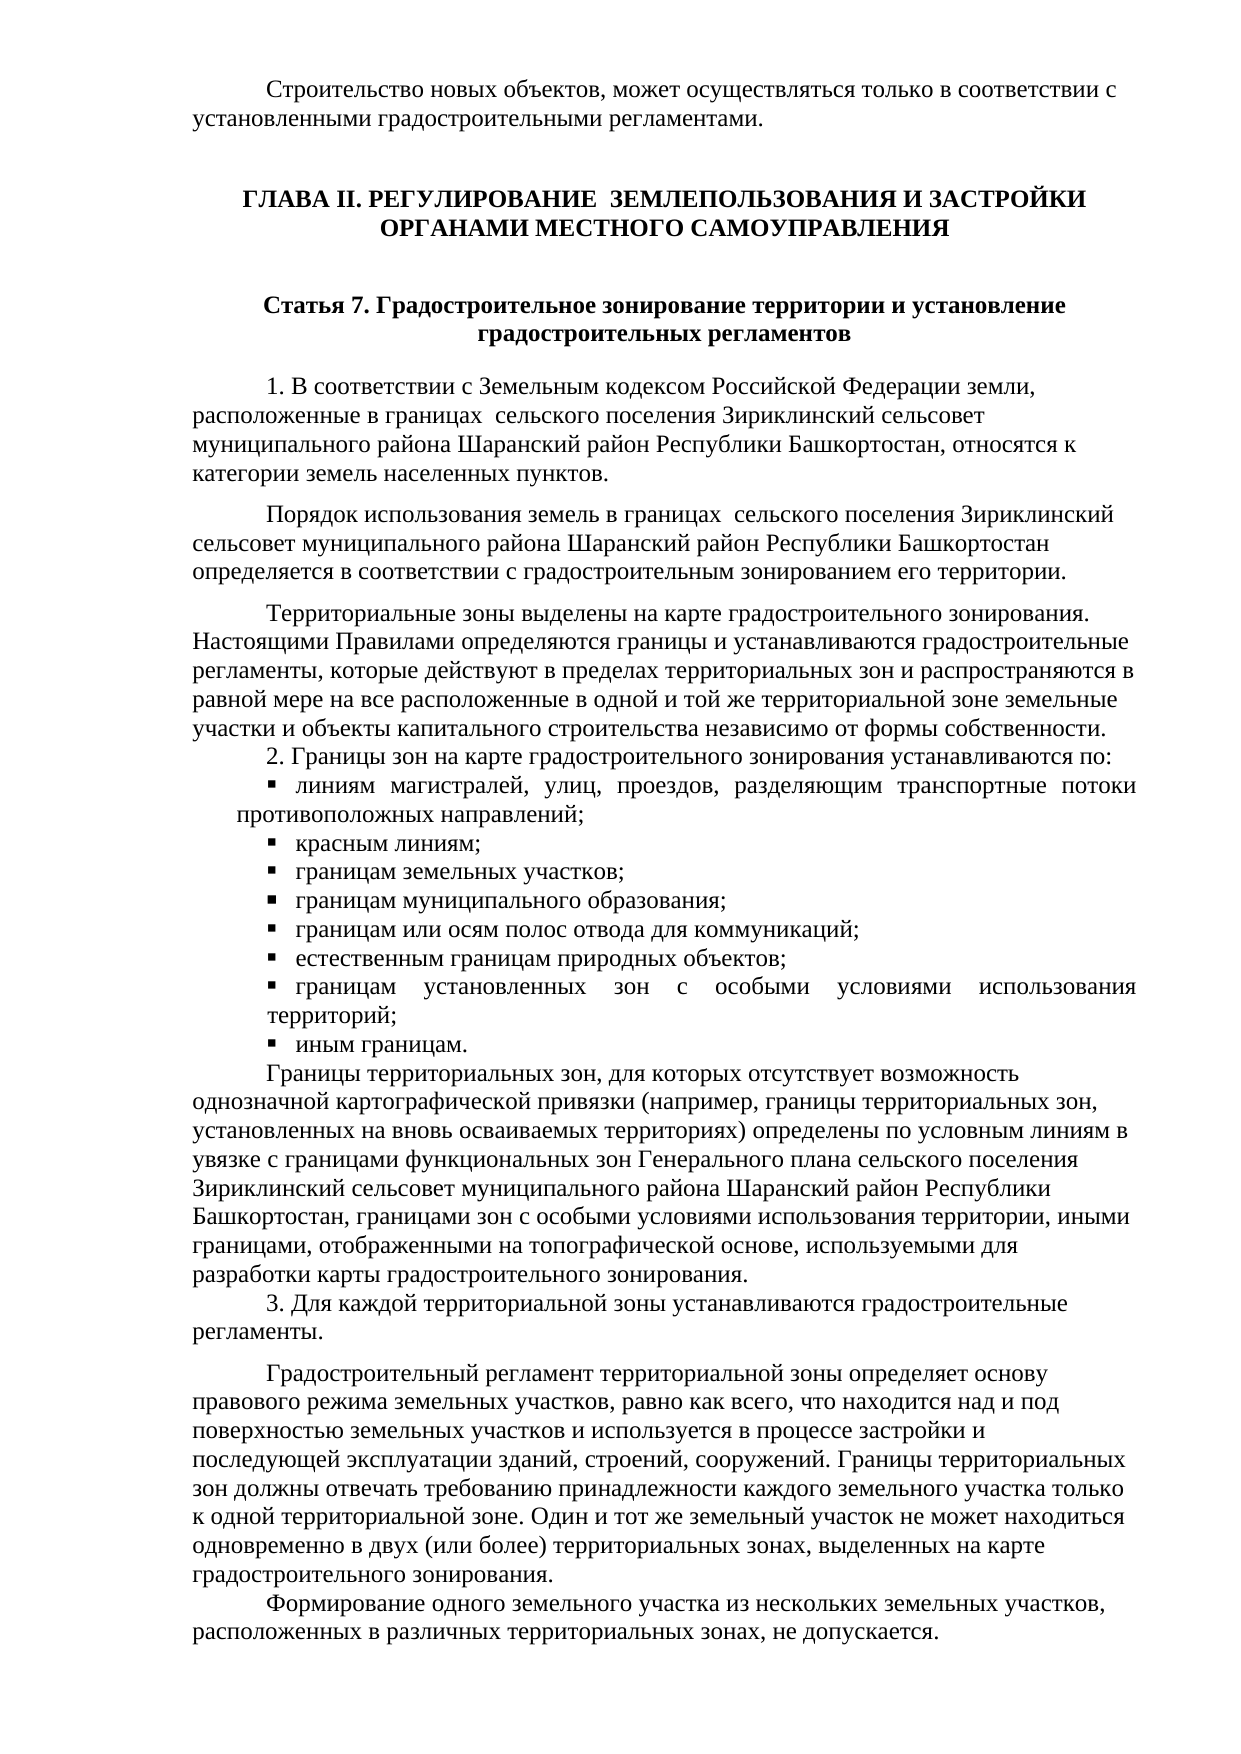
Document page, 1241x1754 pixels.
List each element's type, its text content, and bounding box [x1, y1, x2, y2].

text 2. Границы зон на карте градостроительного зонирования устанавливаются по: [192, 741, 1137, 770]
list границам установленных зон с особыми условиями использования территорий; [266, 971, 1137, 1029]
text 3. Для каждой территориальной зоны устанавливаются градостроительные регламенты. [192, 1288, 1137, 1345]
list границам муниципального образования; [266, 885, 1137, 914]
list линиям магистралей, улиц, проездов, разделяющим транспортные потоки противоположных направлений; [236, 770, 1137, 828]
text Строительство новых объектов, может осуществляться только в соответствии с установленными градостроительными регламентами. [192, 74, 1137, 131]
text Порядок использования земель в границах сельского поселения Зириклинский сельсовет муниципального района Шаранский район Республики Башкортостан определяется в соответствии с градостроительным зонированием его территории. [192, 499, 1137, 585]
list естественным границам природных объектов; [266, 943, 1137, 971]
list иным границам. [266, 1029, 1137, 1058]
list границам или осям полос отвода для коммуникаций; [266, 914, 1137, 943]
text Статья 7. Градостроительное зонирование территории и установление градостроительных регламентов [192, 290, 1137, 347]
text Градостроительный регламент территориальной зоны определяет основу правового режима земельных участков, равно как всего, что находится над и под поверхностью земельных участков и используется в процессе застройки и последующей эксплуатации зданий, строений, сооружений. Границы территориальных зон должны отвечать требованию принадлежности каждого земельного участка только к одной территориальной зоне. Один и тот же земельный участок не может находиться одновременно в двух (или более) территориальных зонах, выделенных на карте градостроительного зонирования. [192, 1358, 1137, 1588]
list границам земельных участков; [266, 856, 1137, 885]
text Границы территориальных зон, для которых отсутствует возможность однозначной картографической привязки (например, границы территориальных зон, установленных на вновь осваиваемых территориях) определены по условным линиям в увязке с границами функциональных зон Генерального плана сельского поселения Зириклинский сельсовет муниципального района Шаранский район Республики Башкортостан, границами зон с особыми условиями использования территории, иными границами, отображенными на топографической основе, используемыми для разработки карты градостроительного зонирования. [192, 1058, 1137, 1288]
subtitle ГЛАВА II. РЕГУЛИРОВАНИЕ ЗЕМЛЕПОЛЬЗОВАНИЯ И ЗАСТРОЙКИ ОРГАНАМИ МЕСТНОГО САМОУПРАВЛЕНИЯ [192, 184, 1137, 242]
text Формирование одного земельного участка из нескольких земельных участков, расположенных в различных территориальных зонах, не допускается. [192, 1588, 1137, 1645]
list красным линиям; [266, 828, 1137, 856]
text 1. В соответствии с Земельным кодексом Российской Федерации земли, расположенные в границах сельского поселения Зириклинский сельсовет муниципального района Шаранский район Республики Башкортостан, относятся к категории земель населенных пунктов. [192, 371, 1137, 486]
text Территориальные зоны выделены на карте градостроительного зонирования. Настоящими Правилами определяются границы и устанавливаются градостроительные регламенты, которые действуют в пределах территориальных зон и распространяются в равной мере на все расположенные в одной и той же территориальной зоне земельные участки и объекты капитального строительства независимо от формы собственности. [192, 598, 1137, 741]
